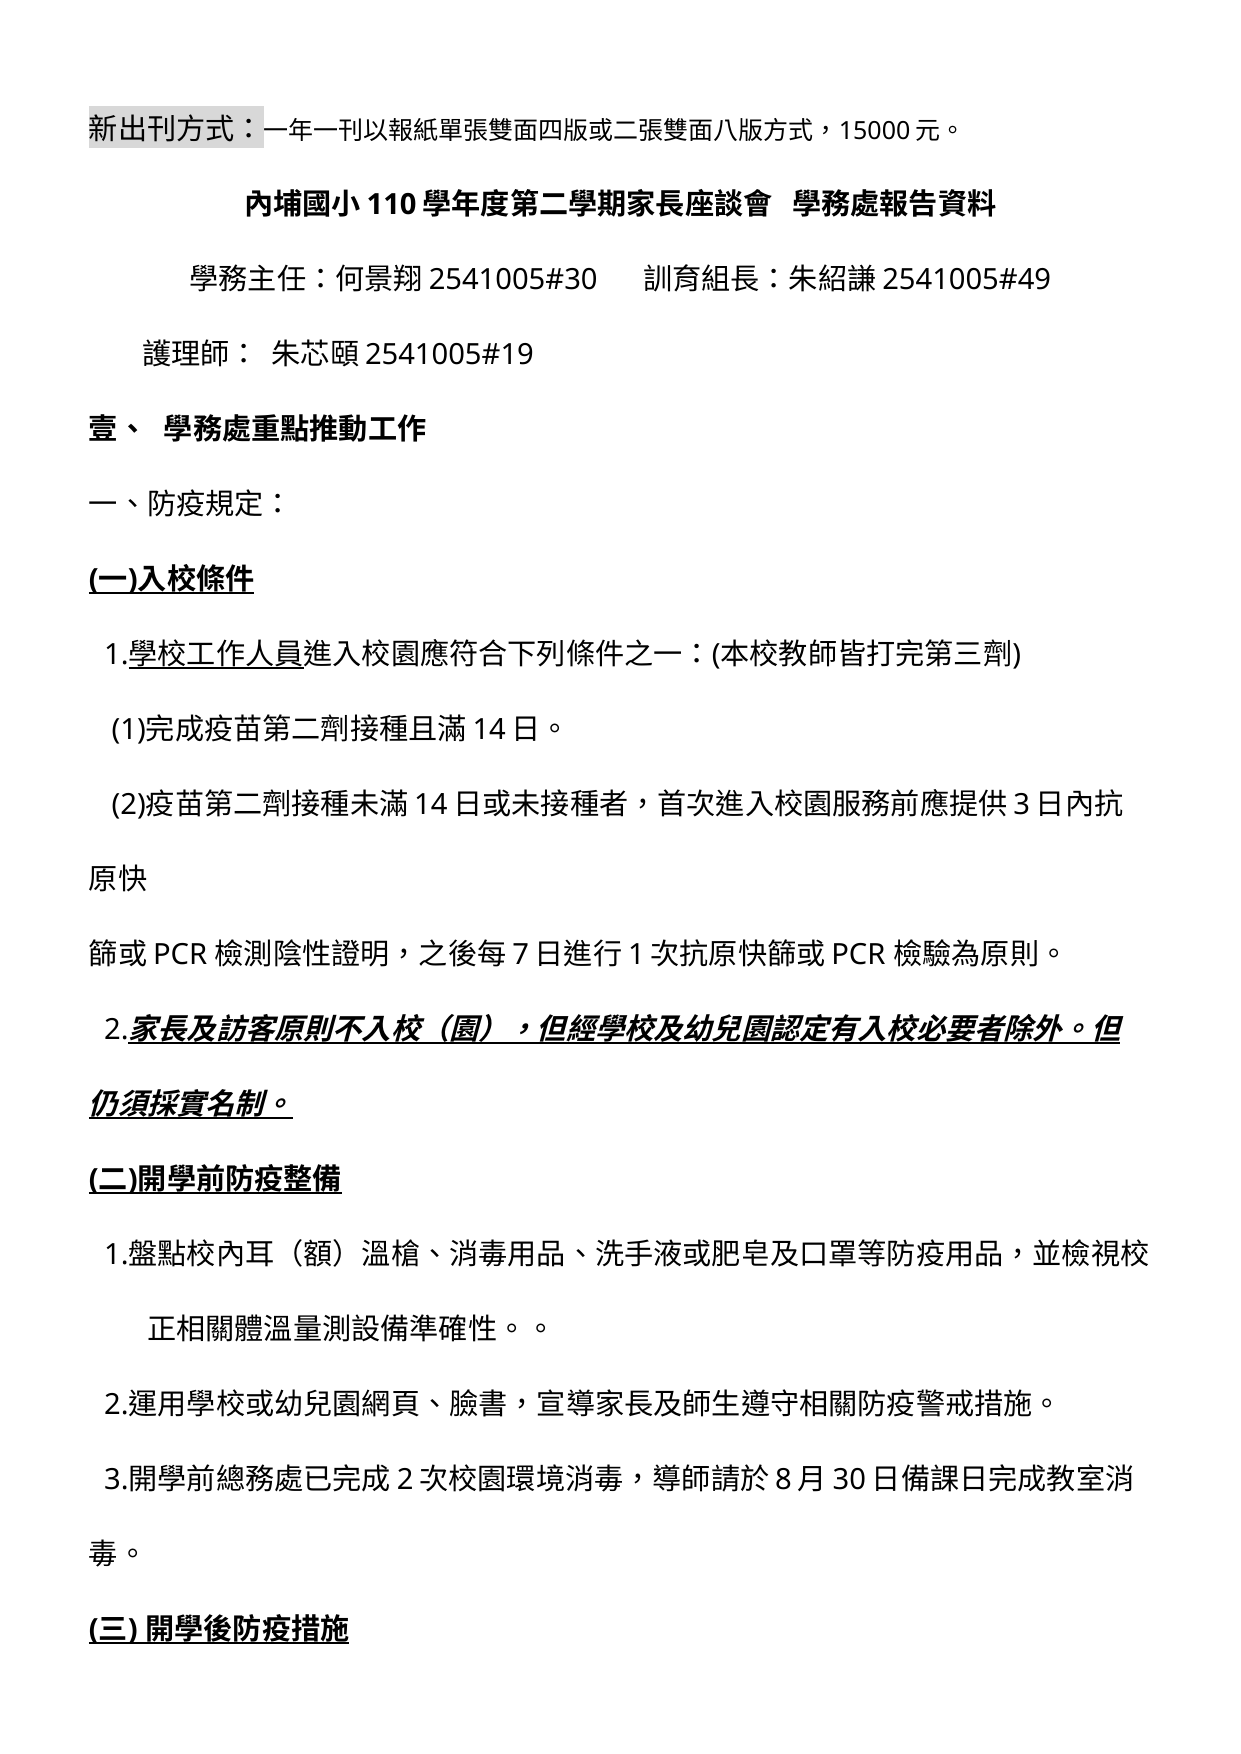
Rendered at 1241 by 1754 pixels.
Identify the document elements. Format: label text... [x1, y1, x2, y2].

text 篩或PCR 檢測陰性證明，之後每7日進行1次抗原快篩或PCR 檢驗為原則。 [89, 914, 1152, 989]
text 2.運用學校或幼兒園網頁、臉書，宣導家長及師生遵守相關防疫警戒措施。 [89, 1364, 1152, 1439]
text 3.開學前總務處已完成2次校園環境消毒，導師請於8月30日備課日完成教室消毒。 [89, 1439, 1152, 1589]
text 1.學校工作人員進入校園應符合下列條件之一：(本校教師皆打完第三劑) [89, 614, 1152, 689]
text 1.盤點校內耳（額）溫槍、消毒用品、洗手液或肥皂及口罩等防疫用品，並檢視校正相關體溫量測設備準確性。。 [89, 1214, 1152, 1364]
text 護理師： 朱芯頤2541005#19 [89, 314, 1152, 389]
text (二)開學前防疫整備 [89, 1139, 1152, 1214]
text 一、防疫規定： [89, 464, 1152, 539]
text (一)入校條件 [89, 539, 1152, 614]
text (2)疫苗第二劑接種未滿14日或未接種者，首次進入校園服務前應提供3日內抗原快 [89, 764, 1152, 914]
list 學務處重點推動工作 [89, 389, 1152, 464]
text 2.家長及訪客原則不入校（園），但經學校及幼兒園認定有入校必要者除外。但仍須採實名制。 [89, 989, 1152, 1139]
text (1)完成疫苗第二劑接種且滿14日。 [89, 689, 1152, 764]
text 內埔國小110學年度第二學期家長座談會 學務處報告資料 [89, 164, 1152, 239]
text 學務主任：何景翔2541005#30 訓育組長：朱紹謙2541005#49 [89, 239, 1152, 314]
text (三) 開學後防疫措施 [89, 1589, 1152, 1664]
text 新出刊方式：一年一刊以報紙單張雙面四版或二張雙面八版方式，15000元。 [89, 89, 1152, 164]
